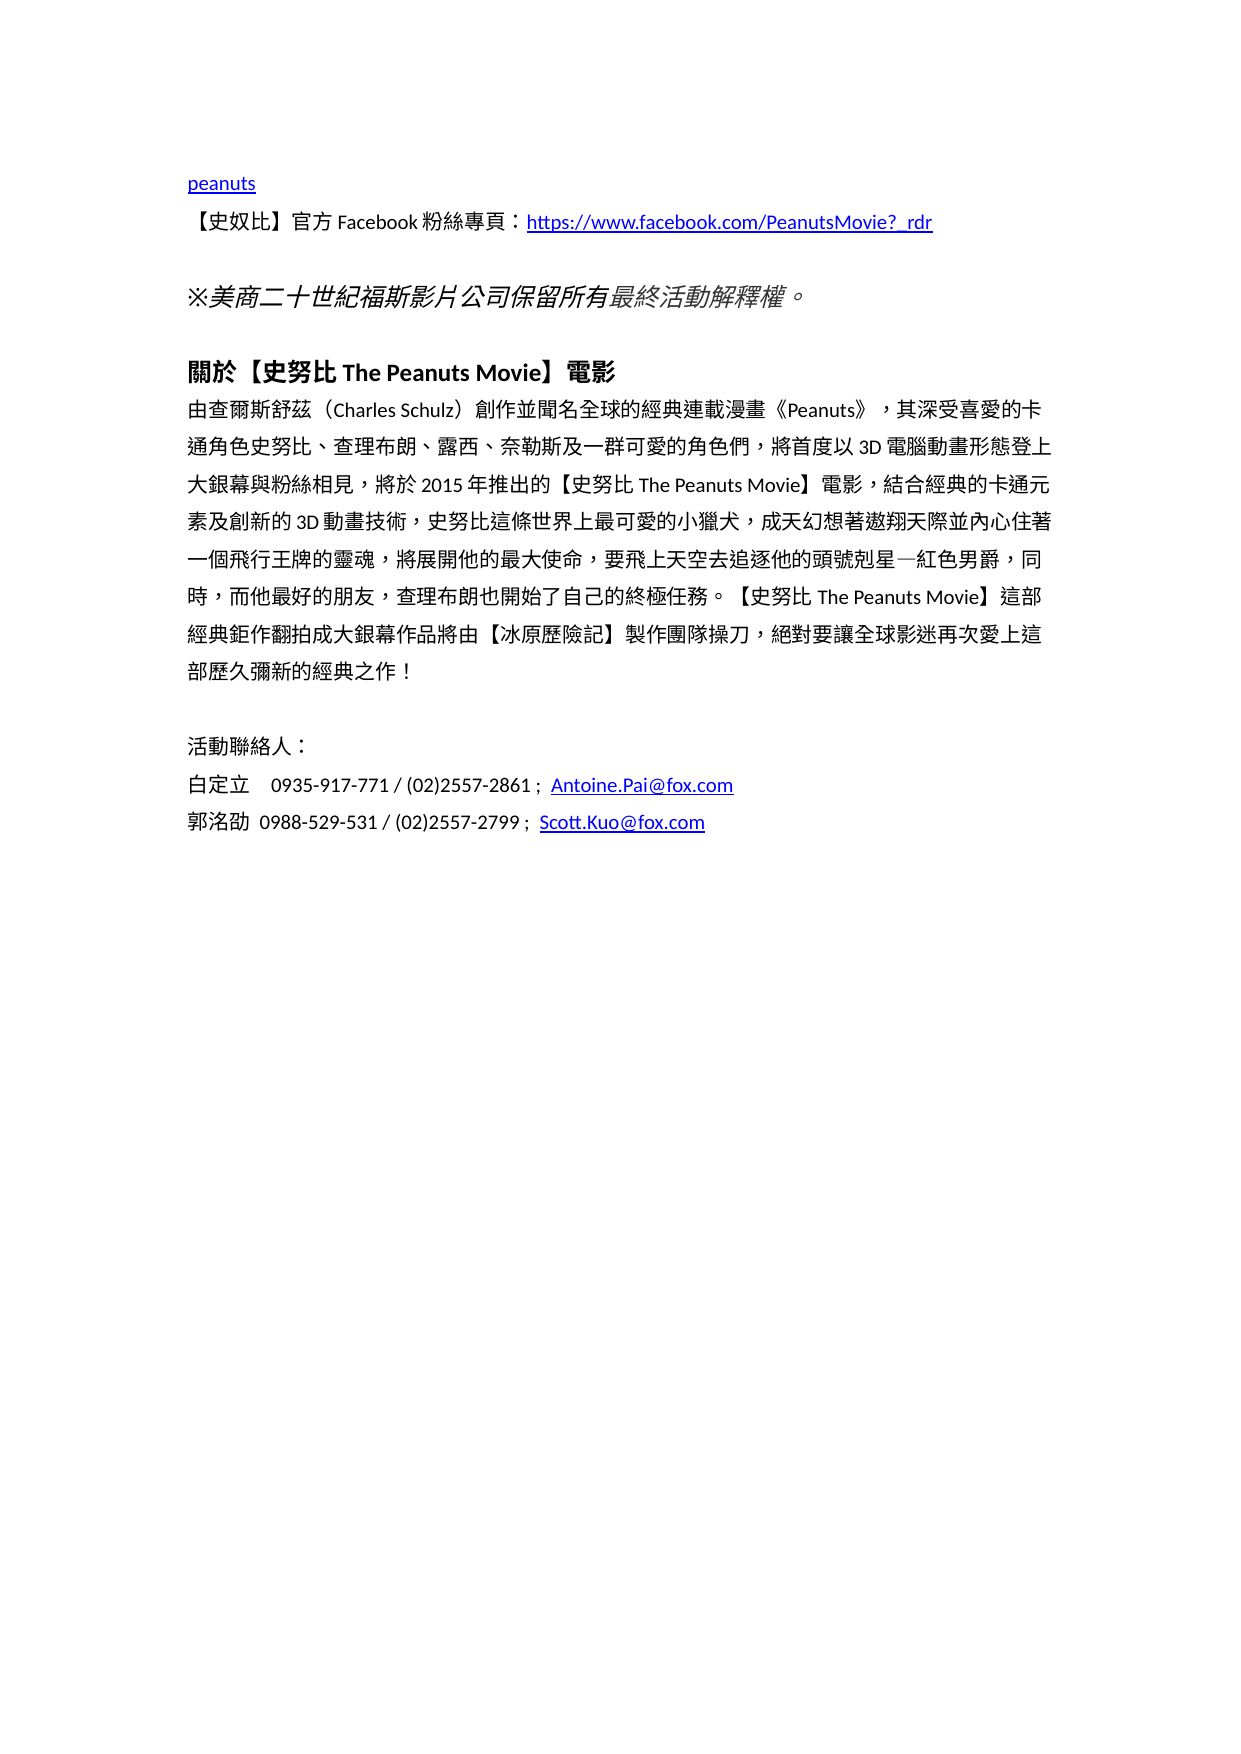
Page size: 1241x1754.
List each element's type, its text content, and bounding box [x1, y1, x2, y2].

text 【史奴比】官方Facebook粉絲專頁：https://www.facebook.com/PeanutsMovie?_rdr [187, 202, 1053, 239]
text 關於【史努比The Peanuts Movie】電影 [187, 352, 1053, 389]
text 活動聯絡人： [187, 727, 1053, 764]
text 郭洺劭 0988-529-531 / (02)2557-2799 ; Scott.Kuo@fox.com [187, 802, 1053, 839]
text 白定立 0935-917-771 / (02)2557-2861 ; Antoine.Pai@fox.com [187, 764, 1053, 802]
text ※美商二十世紀福斯影片公司保留所有最終活動解釋權。 [187, 277, 1053, 314]
text 由查爾斯舒茲（Charles Schulz）創作並聞名全球的經典連載漫畫《Peanuts》，其深受喜愛的卡通角色史努比、查理布朗、露西、奈勒斯及一群可愛的角色們，將首度以3D電腦動畫形態登上大銀幕與粉絲相見，將於2015年推出的【史努比 The Peanuts Movie】電影，結合經典的卡通元素及創新的3D動畫技術，史努比這條世界上最可愛的小獵犬，成天幻想著遨翔天際並內心住著一個飛行王牌的靈魂，將展開他的最大使命，要飛上天空去追逐他的頭號剋星—紅色男爵，同時，而他最好的朋友，查理布朗也開始了自己的終極任務。【史努比 The Peanuts Movie】這部經典鉅作翻拍成大銀幕作品將由【冰原歷險記】製作團隊操刀，絕對要讓全球影迷再次愛上這部歷久彌新的經典之作！ [187, 389, 1053, 689]
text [187, 164, 1053, 202]
